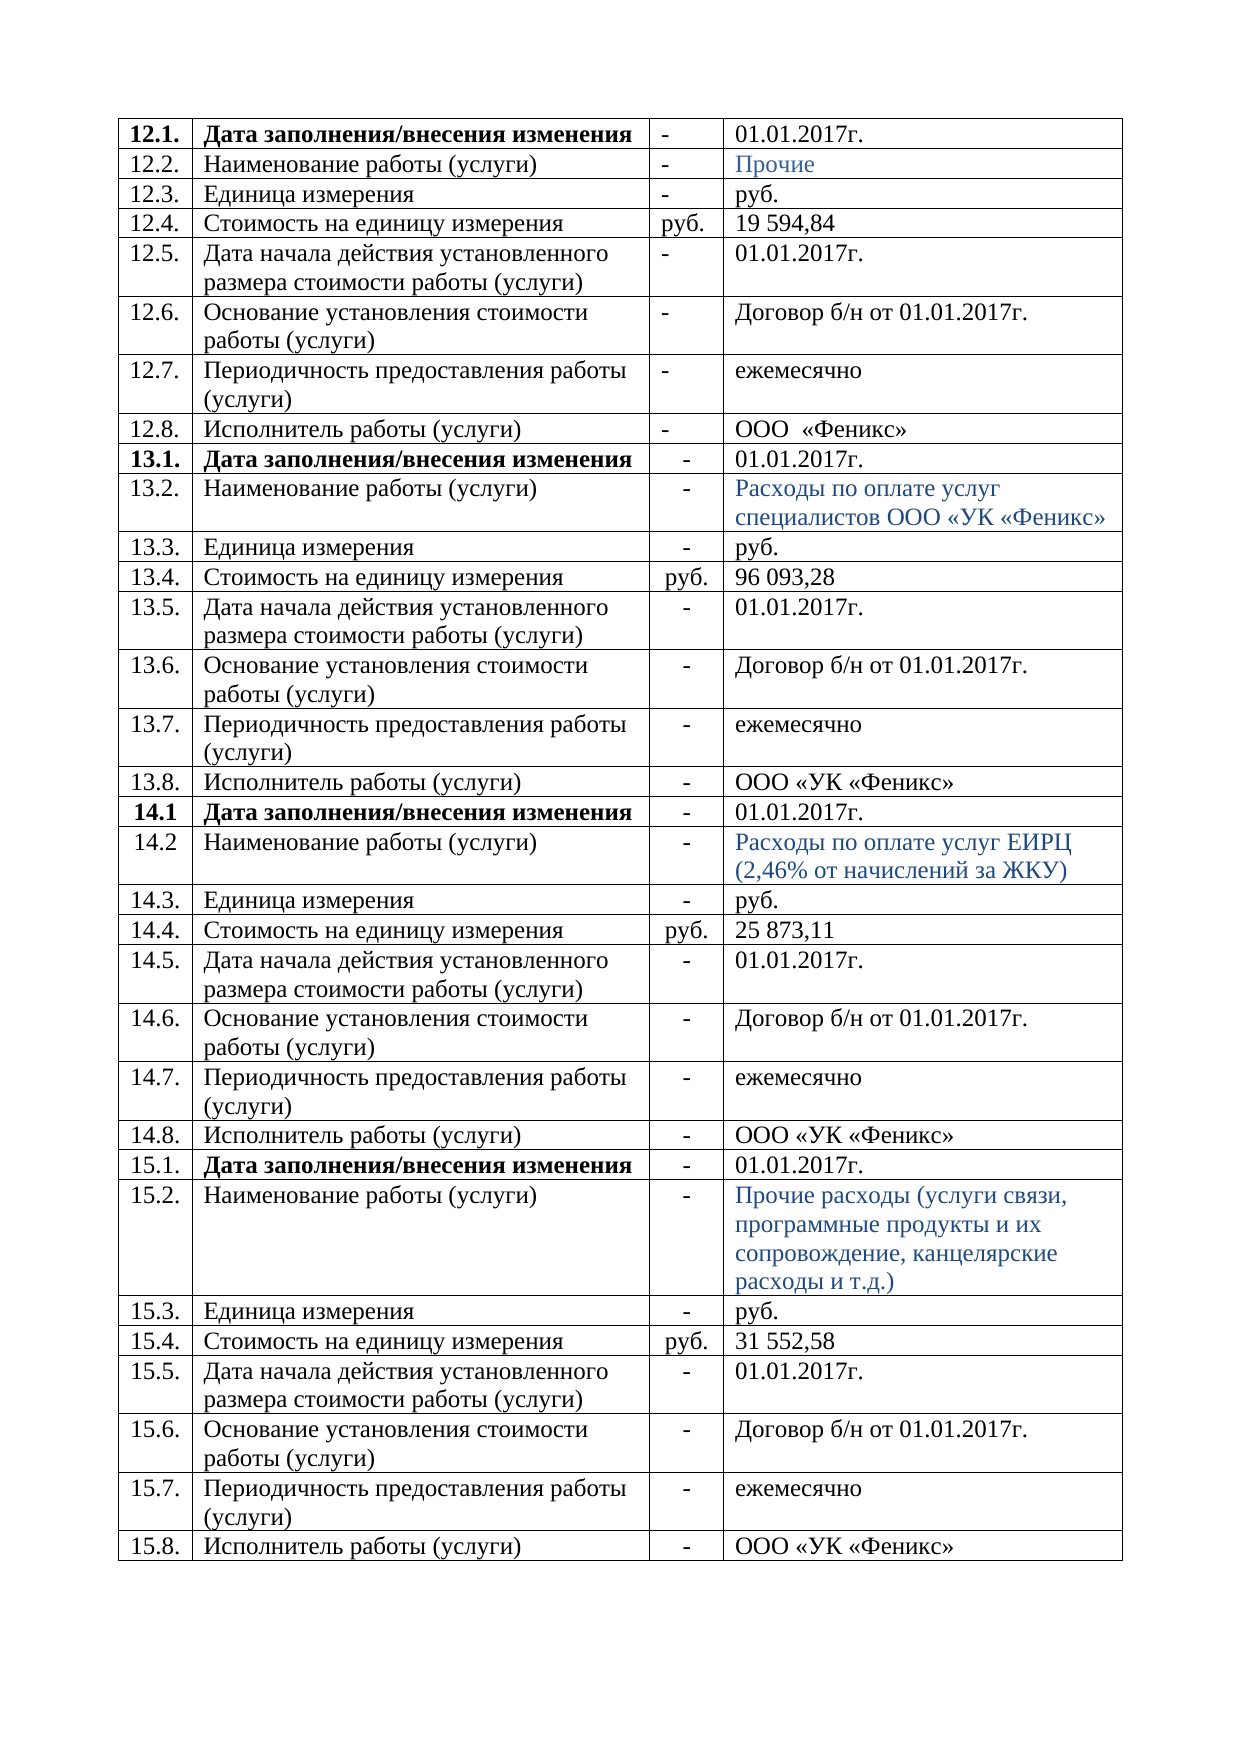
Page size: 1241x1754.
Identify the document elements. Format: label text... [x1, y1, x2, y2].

table_cell - [650, 592, 723, 649]
table_cell - [650, 885, 723, 914]
table_cell 13.7. [119, 709, 192, 766]
table_cell 14.8. [119, 1121, 192, 1149]
table_cell Стоимость на единицу измерения [193, 1326, 649, 1355]
table_cell 12.2. [119, 149, 192, 178]
table_cell Прочие [724, 149, 1122, 178]
table_cell Стоимость на единицу измерения [193, 915, 649, 944]
table_cell 01.01.2017г. [724, 1150, 1122, 1179]
table_cell - [650, 1296, 723, 1325]
table_cell - [650, 414, 723, 443]
table_cell 13.5. [119, 592, 192, 649]
table_cell 12.1. [119, 119, 192, 148]
table_cell 01.01.2017г. [724, 444, 1122, 472]
table_cell Наименование работы (услуги) [193, 1180, 649, 1295]
table_cell 15.5. [119, 1356, 192, 1413]
table_cell 12.6. [119, 297, 192, 354]
table_cell - [650, 767, 723, 796]
table_cell Дата заполнения/внесения изменения [193, 444, 649, 472]
table_cell Дата заполнения/внесения изменения [193, 797, 649, 826]
table_cell ежемесячно [724, 1062, 1122, 1119]
table_cell 14.3. [119, 885, 192, 914]
table_cell руб. [650, 915, 723, 944]
table_cell Исполнитель работы (услуги) [193, 1531, 649, 1560]
table_cell Договор б/н от 01.01.2017г. [724, 1004, 1122, 1061]
table_cell Единица измерения [193, 532, 649, 561]
table_cell - [650, 238, 723, 296]
table_cell 15.8. [119, 1531, 192, 1560]
table_cell 12.4. [119, 209, 192, 237]
table_cell 13.1. [119, 444, 192, 472]
table_cell 12.8. [119, 414, 192, 443]
table_cell 96 093,28 [724, 562, 1122, 591]
table_cell - [650, 1121, 723, 1149]
table_cell ООО «Феникс» [724, 414, 1122, 443]
table_cell - [650, 1356, 723, 1413]
table_cell Наименование работы (услуги) [193, 827, 649, 884]
table_cell - [650, 709, 723, 766]
table_cell Расходы по оплате услуг ЕИРЦ (2,46% от начислений за ЖКУ) [724, 827, 1122, 884]
table_cell Исполнитель работы (услуги) [193, 767, 649, 796]
table_cell 01.01.2017г. [724, 238, 1122, 296]
table_cell - [650, 1150, 723, 1179]
table_cell - [650, 945, 723, 1002]
table_cell - [650, 297, 723, 354]
table_cell 13.6. [119, 650, 192, 708]
table_cell 01.01.2017г. [724, 119, 1122, 148]
table_cell Прочие расходы (услуги связи, программные продукты и их сопровождение, канцелярские расходы и т.д.) [724, 1180, 1122, 1295]
table_cell - [650, 1531, 723, 1560]
table_cell Дата начала действия установленного размера стоимости работы (услуги) [193, 592, 649, 649]
table_cell - [650, 1414, 723, 1472]
table_cell Наименование работы (услуги) [193, 149, 649, 178]
table_cell 13.3. [119, 532, 192, 561]
table_cell - [650, 179, 723, 207]
table_cell - [650, 119, 723, 148]
table_cell 15.1. [119, 1150, 192, 1179]
table_cell руб. [724, 1296, 1122, 1325]
table_cell Основание установления стоимости работы (услуги) [193, 1004, 649, 1061]
table_cell ООО «УК «Феникс» [724, 1121, 1122, 1149]
table_cell 01.01.2017г. [724, 945, 1122, 1002]
table_cell Дата начала действия установленного размера стоимости работы (услуги) [193, 238, 649, 296]
table_cell руб. [650, 1326, 723, 1355]
table_cell ежемесячно [724, 709, 1122, 766]
table_cell - [650, 444, 723, 472]
table_cell 15.4. [119, 1326, 192, 1355]
table_cell - [650, 1004, 723, 1061]
table_cell Договор б/н от 01.01.2017г. [724, 1414, 1122, 1472]
table_cell Исполнитель работы (услуги) [193, 414, 649, 443]
table_cell 15.2. [119, 1180, 192, 1295]
table_cell руб. [724, 532, 1122, 561]
table_cell Единица измерения [193, 885, 649, 914]
table_cell 25 873,11 [724, 915, 1122, 944]
table_cell 15.3. [119, 1296, 192, 1325]
table_cell Основание установления стоимости работы (услуги) [193, 297, 649, 354]
table_cell 01.01.2017г. [724, 592, 1122, 649]
table_cell Периодичность предоставления работы (услуги) [193, 355, 649, 413]
table_cell руб. [724, 885, 1122, 914]
table_cell Дата начала действия установленного размера стоимости работы (услуги) [193, 1356, 649, 1413]
table_cell Дата начала действия установленного размера стоимости работы (услуги) [193, 945, 649, 1002]
table_cell - [650, 1473, 723, 1530]
table_cell - [650, 1180, 723, 1295]
table_cell Наименование работы (услуги) [193, 474, 649, 531]
table_cell Дата заполнения/внесения изменения [193, 1150, 649, 1179]
table_cell - [650, 1062, 723, 1119]
table_cell - [650, 827, 723, 884]
table_cell 13.4. [119, 562, 192, 591]
table_cell Основание установления стоимости работы (услуги) [193, 1414, 649, 1472]
table_cell Дата заполнения/внесения изменения [193, 119, 649, 148]
table_cell Периодичность предоставления работы (услуги) [193, 1473, 649, 1530]
table_cell 13.8. [119, 767, 192, 796]
table_cell - [650, 355, 723, 413]
table_cell Основание установления стоимости работы (услуги) [193, 650, 649, 708]
table_cell - [650, 149, 723, 178]
table_cell Стоимость на единицу измерения [193, 209, 649, 237]
table_cell Единица измерения [193, 179, 649, 207]
table_cell 13.2. [119, 474, 192, 531]
table_cell 12.5. [119, 238, 192, 296]
table_cell 01.01.2017г. [724, 797, 1122, 826]
table_cell Периодичность предоставления работы (услуги) [193, 709, 649, 766]
table_cell Периодичность предоставления работы (услуги) [193, 1062, 649, 1119]
table_cell 15.6. [119, 1414, 192, 1472]
table_cell руб. [650, 209, 723, 237]
table_cell 14.6. [119, 1004, 192, 1061]
table_cell 14.7. [119, 1062, 192, 1119]
table_cell 01.01.2017г. [724, 1356, 1122, 1413]
table_cell 14.4. [119, 915, 192, 944]
table_cell ежемесячно [724, 355, 1122, 413]
table_cell - [650, 532, 723, 561]
table_cell руб. [724, 179, 1122, 207]
table_cell 14.5. [119, 945, 192, 1002]
table_cell 15.7. [119, 1473, 192, 1530]
table_cell Договор б/н от 01.01.2017г. [724, 650, 1122, 708]
table_cell Исполнитель работы (услуги) [193, 1121, 649, 1149]
table_cell - [650, 650, 723, 708]
table_cell Договор б/н от 01.01.2017г. [724, 297, 1122, 354]
table_cell 31 552,58 [724, 1326, 1122, 1355]
table_cell Расходы по оплате услуг специалистов ООО «УК «Феникс» [724, 474, 1122, 531]
table_cell 19 594,84 [724, 209, 1122, 237]
table_cell Единица измерения [193, 1296, 649, 1325]
table_cell ежемесячно [724, 1473, 1122, 1530]
table_cell 14.2 [119, 827, 192, 884]
table_cell 12.3. [119, 179, 192, 207]
table_cell 14.1 [119, 797, 192, 826]
table_cell - [650, 797, 723, 826]
table_cell - [650, 474, 723, 531]
table_cell ООО «УК «Феникс» [724, 1531, 1122, 1560]
table_cell 12.7. [119, 355, 192, 413]
table_cell руб. [650, 562, 723, 591]
table_cell Стоимость на единицу измерения [193, 562, 649, 591]
table_cell ООО «УК «Феникс» [724, 767, 1122, 796]
